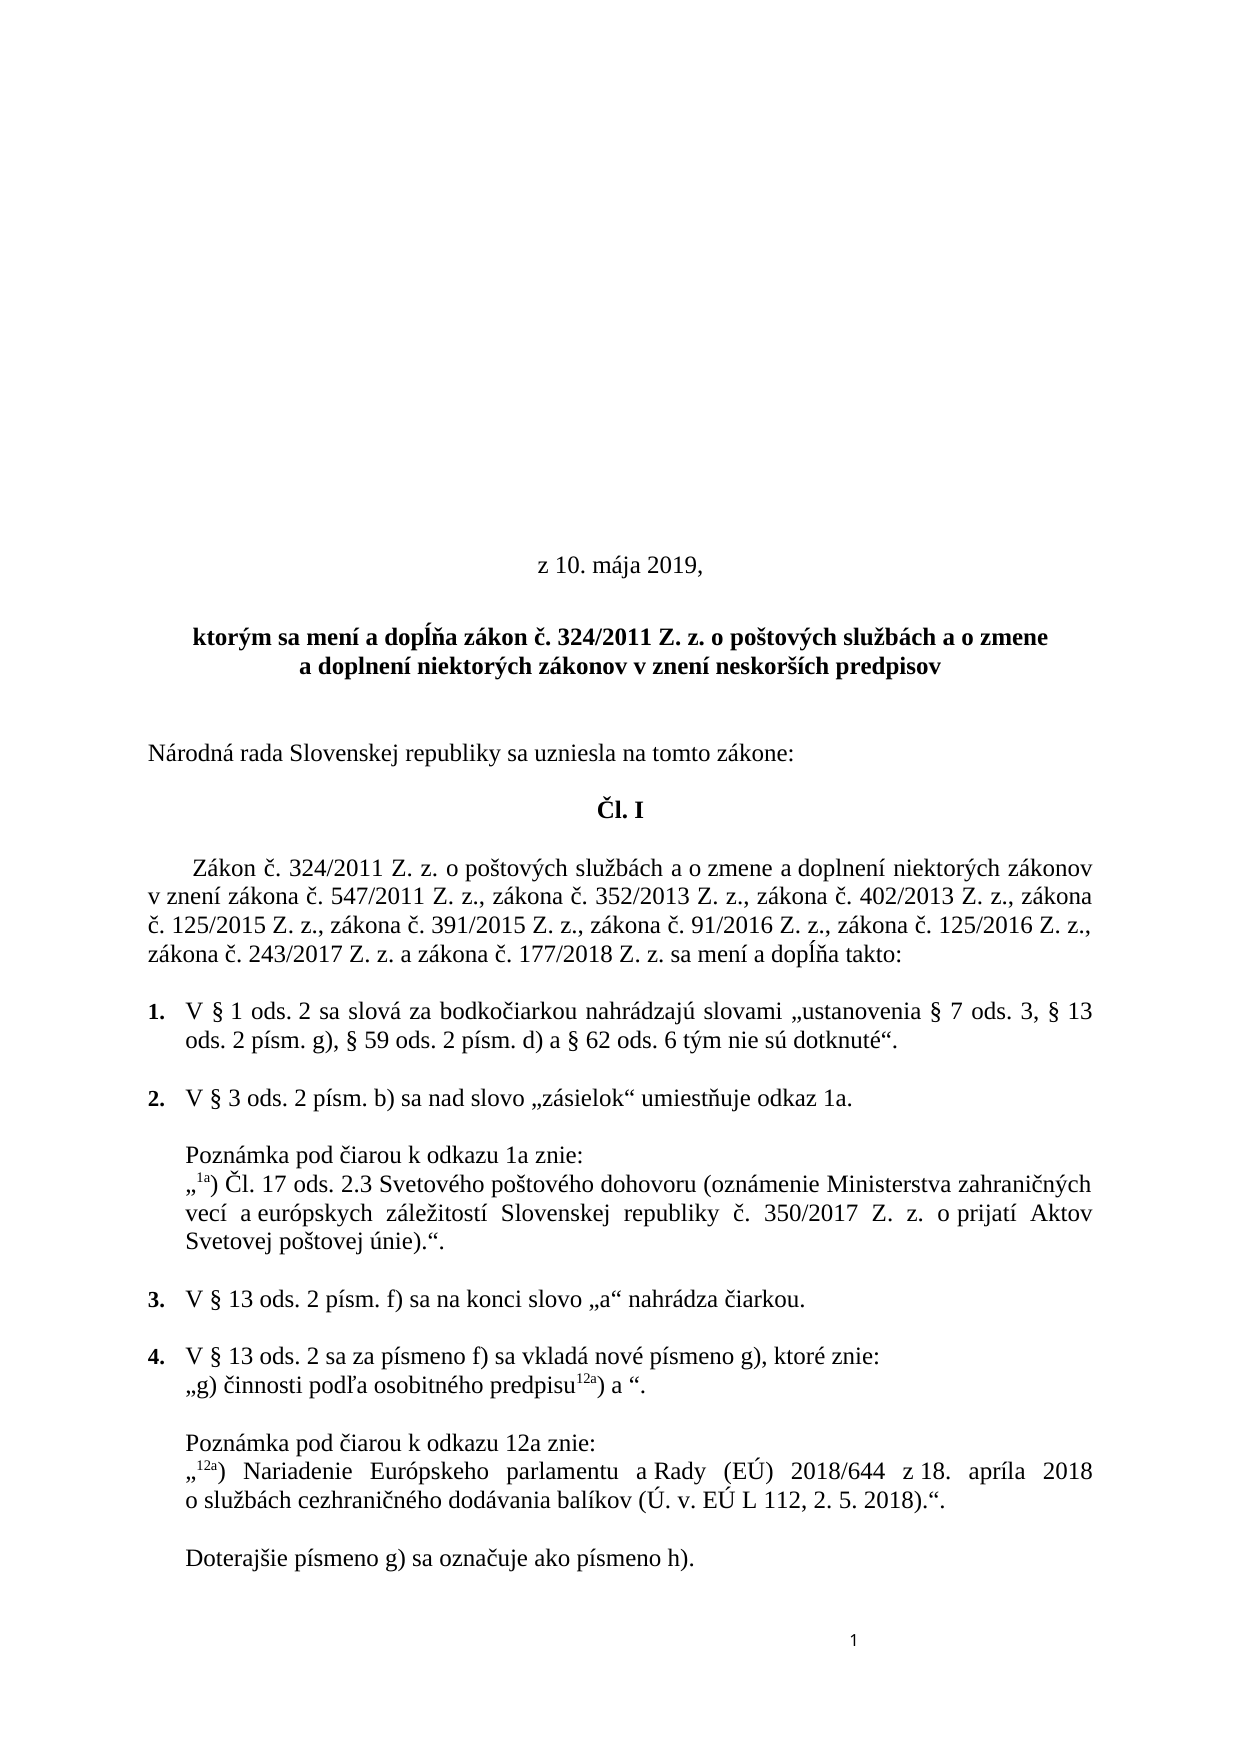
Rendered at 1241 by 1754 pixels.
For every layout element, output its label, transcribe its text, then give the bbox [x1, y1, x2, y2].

text „1a) Čl. 17 ods. 2.3 Svetového poštového dohovoru (oznámenie Ministerstva zahraničných vecí a európskych záležitostí Slovenskej republiky č. 350/2017 Z. z. o prijatí Aktov Svetovej poštovej únie).“. [185, 1169, 1093, 1255]
text „g) činnosti podľa osobitného predpisu12a) a “. [185, 1370, 1093, 1399]
text Zákon č. 324/2011 Z. z. o poštových službách a o zmene a doplnení niektorých zákonov v znení zákona č. 547/2011 Z. z., zákona č. 352/2013 Z. z., zákona č. 402/2013 Z. z., zákona č. 125/2015 Z. z., zákona č. 391/2015 Z. z., zákona č. 91/2016 Z. z., zákona č. 125/2016 Z. z., zákona č. 243/2017 Z. z. a zákona č. 177/2018 Z. z. sa mení a dopĺňa takto: [148, 853, 1093, 968]
text Poznámka pod čiarou k odkazu 12a znie: [185, 1428, 1093, 1456]
list V § 13 ods. 2 sa za písmeno f) sa vkladá nové písmeno g), ktoré znie: [148, 1341, 1093, 1370]
list V § 1 ods. 2 sa slová za bodkočiarkou nahrádzajú slovami „ustanovenia § 7 ods. 3, § 13 ods. 2 písm. g), § 59 ods. 2 písm. d) a § 62 ods. 6 tým nie sú dotknuté“. [148, 996, 1093, 1054]
text Poznámka pod čiarou k odkazu 1a znie: [185, 1140, 1093, 1169]
text Národná rada Slovenskej republiky sa uzniesla na tomto zákone: [148, 738, 1093, 766]
list V § 13 ods. 2 písm. f) sa na konci slovo „a“ nahrádza čiarkou. [148, 1284, 1093, 1313]
text ktorým sa mení a dopĺňa zákon č. 324/2011 Z. z. o poštových službách a o zmene a doplnení niektorých zákonov v znení neskorších predpisov [148, 622, 1093, 680]
text z 10. mája 2019, [148, 550, 1093, 579]
list V § 3 ods. 2 písm. b) sa nad slovo „zásielok“ umiestňuje odkaz 1a. [148, 1083, 1093, 1111]
text Čl. I [148, 795, 1093, 824]
text „12a) Nariadenie Európskeho parlamentu a Rady (EÚ) 2018/644 z 18. apríla 2018 o službách cezhraničného dodávania balíkov (Ú. v. EÚ L 112, 2. 5. 2018).“. [185, 1456, 1093, 1514]
text Doterajšie písmeno g) sa označuje ako písmeno h). [185, 1543, 1093, 1571]
